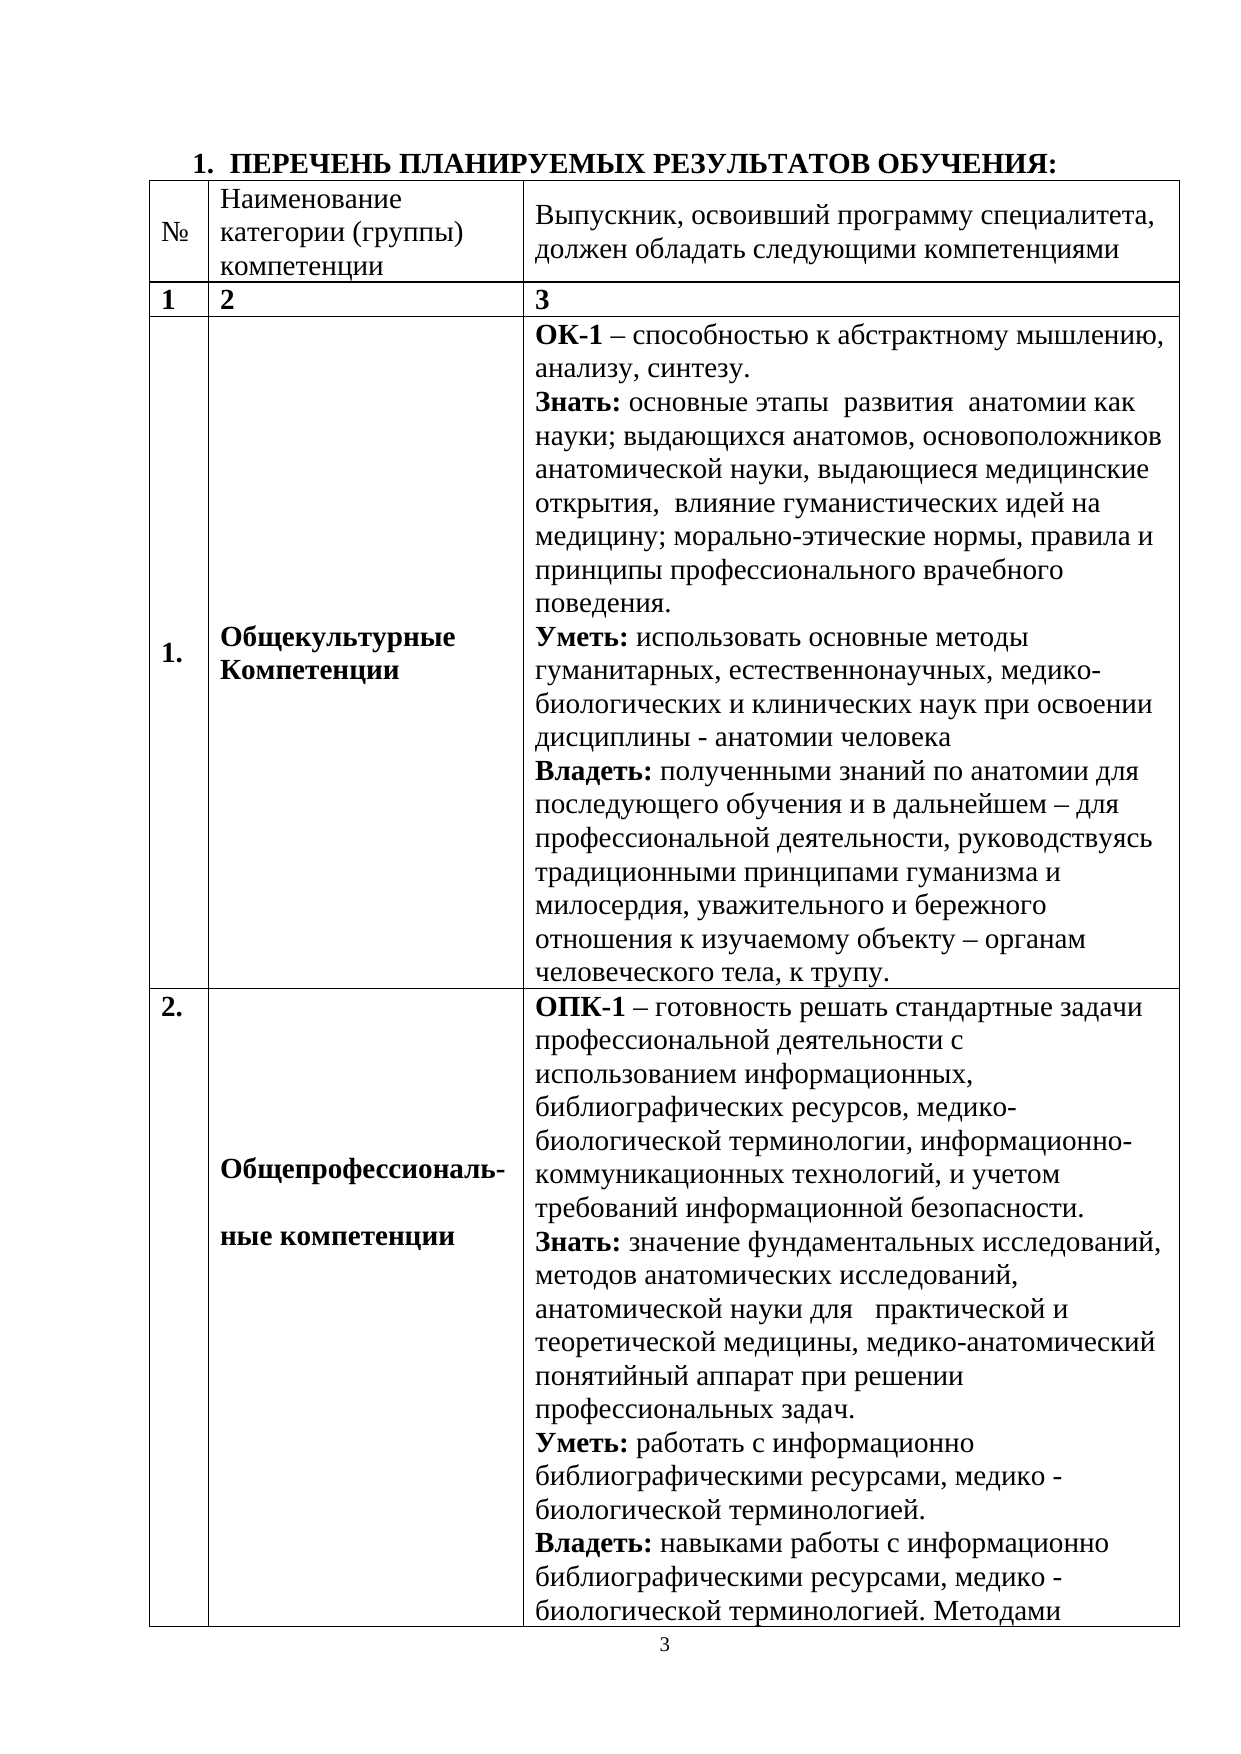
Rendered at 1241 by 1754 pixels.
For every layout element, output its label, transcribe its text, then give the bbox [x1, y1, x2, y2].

table_cell 1. [150, 317, 208, 988]
table_cell 1 [150, 283, 208, 316]
table_header Выпускник, освоивший программу специалитета, должен обладать следующими компетенциями [524, 181, 1179, 281]
list ПЕРЕЧЕНЬ ПЛАНИРУЕМЫХ РЕЗУЛЬТАТОВ ОБУЧЕНИЯ: [192, 146, 1152, 180]
table_cell Общекультурные Компетенции [209, 317, 523, 988]
table_cell 3 [524, 283, 1179, 316]
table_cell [209, 989, 523, 1626]
table_header № [150, 181, 208, 281]
table_cell 2 [209, 283, 523, 316]
table_header Наименование категории (группы) компетенции [384, 181, 523, 281]
table_cell ОК-1 – способностью к абстрактному мышлению, анализу, синтезу. Знать: основные этапы развития анатомии как науки; выдающихся анатомов, основоположников анатомической науки, выдающиеся медицинские открытия, влияние гуманистических идей на медицину; морально-этические нормы, правила и принципы профессионального врачебного поведения. Уметь: использовать основные методы гуманитарных, естественнонаучных, медико-биологических и клинических наук при освоении дисциплины - анатомии человека Владеть: полученными знаний по анатомии для последующего обучения и в дальнейшем – для профессиональной деятельности, руководствуясь традиционными принципами гуманизма и милосердия, уважительного и бережного отношения к изучаемому объекту – органам человеческого тела, к трупу. [524, 317, 1179, 988]
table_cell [524, 989, 1179, 1626]
table_cell 2. [150, 989, 208, 1626]
